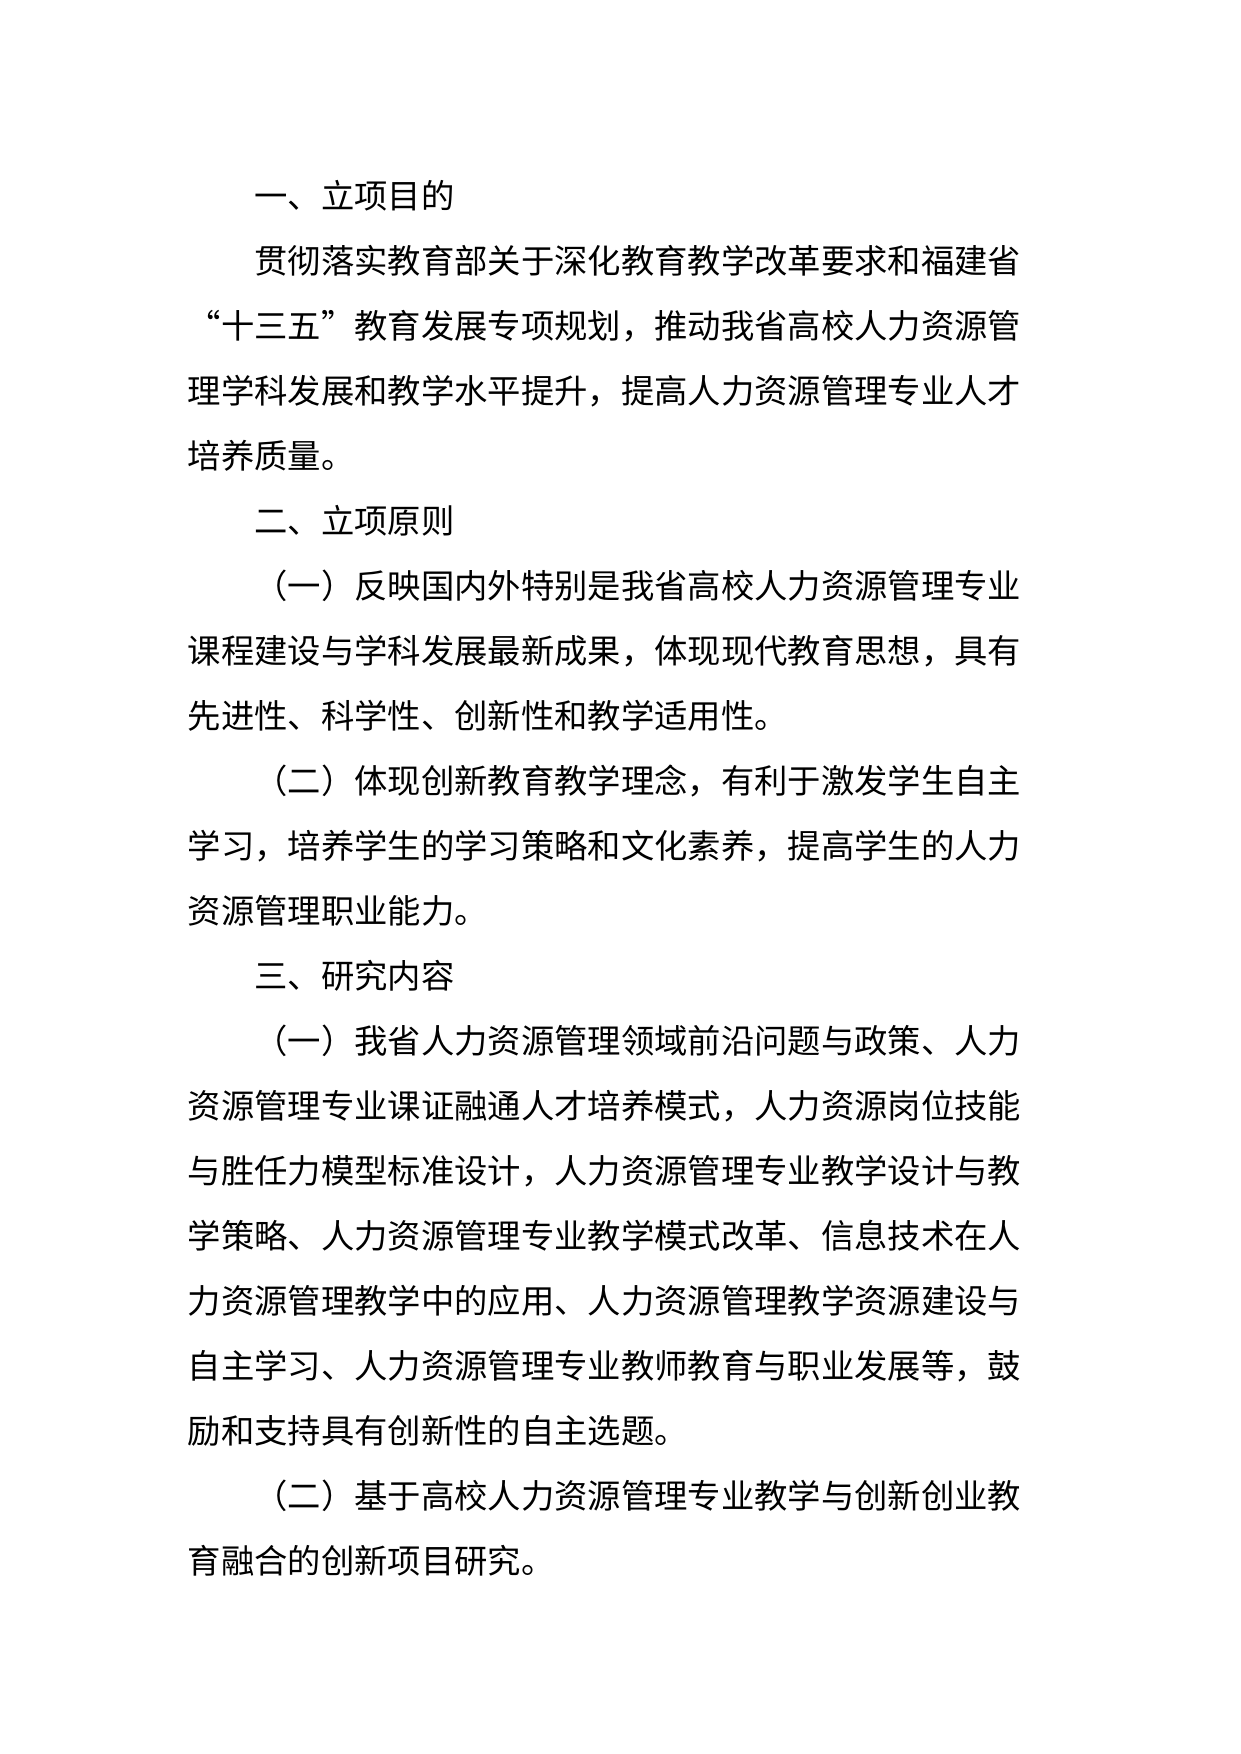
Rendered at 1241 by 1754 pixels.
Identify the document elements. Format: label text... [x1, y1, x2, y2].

text （一）反映国内外特别是我省高校人力资源管理专业课程建设与学科发展最新成果，体现现代教育思想，具有先进性、科学性、创新性和教学适用性。 [187, 552, 1053, 747]
text （一）我省人力资源管理领域前沿问题与政策、人力资源管理专业课证融通人才培养模式，人力资源岗位技能与胜任力模型标准设计，人力资源管理专业教学设计与教学策略、人力资源管理专业教学模式改革、信息技术在人力资源管理教学中的应用、人力资源管理教学资源建设与自主学习、人力资源管理专业教师教育与职业发展等，鼓励和支持具有创新性的自主选题。 [187, 1007, 1053, 1462]
text 三、研究内容 [187, 942, 1053, 1007]
text （二）基于高校人力资源管理专业教学与创新创业教育融合的创新项目研究。 [187, 1462, 1053, 1592]
text 二、立项原则 [187, 487, 1053, 552]
text （二）体现创新教育教学理念，有利于激发学生自主学习，培养学生的学习策略和文化素养，提高学生的人力资源管理职业能力。 [187, 747, 1053, 942]
text 一、立项目的 [187, 162, 1053, 227]
text 贯彻落实教育部关于深化教育教学改革要求和福建省“十三五”教育发展专项规划，推动我省高校人力资源管理学科发展和教学水平提升，提高人力资源管理专业人才培养质量。 [187, 227, 1053, 487]
